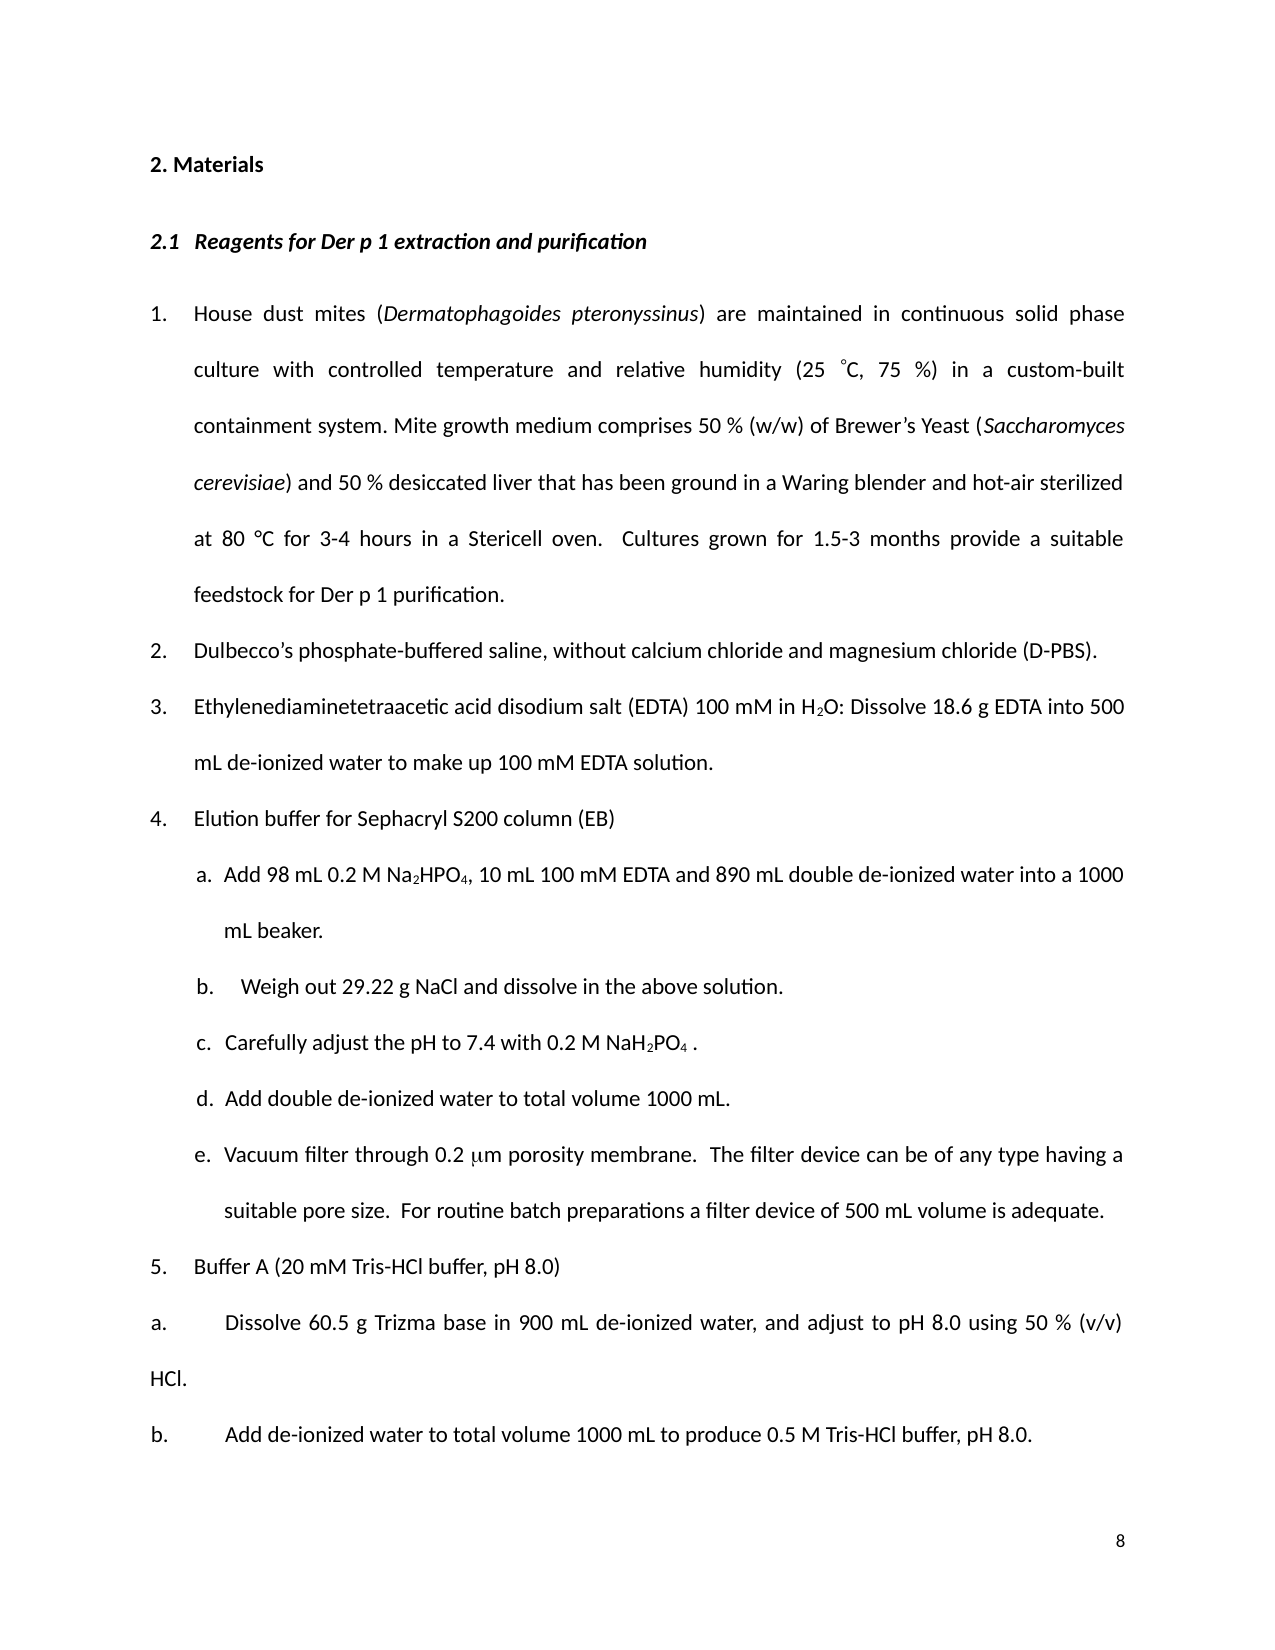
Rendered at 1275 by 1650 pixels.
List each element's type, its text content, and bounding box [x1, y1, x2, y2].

list Add de-ionized water to total volume 1000 mL to produce 0.5 M Tris-HCl buffer, pH 8.0. [150, 1420, 1125, 1448]
list Dissolve 60.5 g Trizma base in 900 mL de-ionized water, and adjust to pH 8.0 using 50 % (v/v) HCl. [150, 1308, 1125, 1392]
list Elution buffer for Sephacryl S200 column (EB) [150, 804, 1125, 832]
list Buffer A (20 mM Tris-HCl buffer, pH 8.0) [150, 1252, 1125, 1280]
list Carefully adjust the pH to 7.4 with 0.2 M NaH2PO4 . [150, 1028, 1125, 1056]
list Vacuum filter through 0.2 m porosity membrane. The filter device can be of any type having a suitable pore size. For routine batch preparations a filter device of 500 mL volume is adequate. [194, 1140, 1125, 1224]
list House dust mites (Dermatophagoides pteronyssinus) are maintained in continuous solid phase culture with controlled temperature and relative humidity (25 C, 75 %) in a custom-built containment system. Mite growth medium comprises 50 % (w/w) of Brewer’s Yeast (Saccharomyces cerevisiae) and 50 % desiccated liver that has been ground in a Waring blender and hot-air sterilized at 80 °C for 3-4 hours in a Stericell oven. Cultures grown for 1.5-3 months provide a suitable feedstock for Der p 1 purification. [150, 299, 1125, 608]
text 2.1 Reagents for Der p 1 extraction and purification [150, 227, 1125, 255]
list Weigh out 29.22 g NaCl and dissolve in the above solution. [196, 972, 1125, 1000]
list Dulbecco’s phosphate-buffered saline, without calcium chloride and magnesium chloride (D-PBS). [150, 636, 1125, 664]
list Add double de-ionized water to total volume 1000 mL. [150, 1084, 1125, 1112]
list Add 98 mL 0.2 M Na2HPO4, 10 mL 100 mM EDTA and 890 mL double de-ionized water into a 1000 mL beaker. [196, 860, 1125, 944]
list Ethylenediaminetetraacetic acid disodium salt (EDTA) 100 mM in H2O: Dissolve 18.6 g EDTA into 500 mL de-ionized water to make up 100 mM EDTA solution. [150, 692, 1125, 776]
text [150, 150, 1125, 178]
